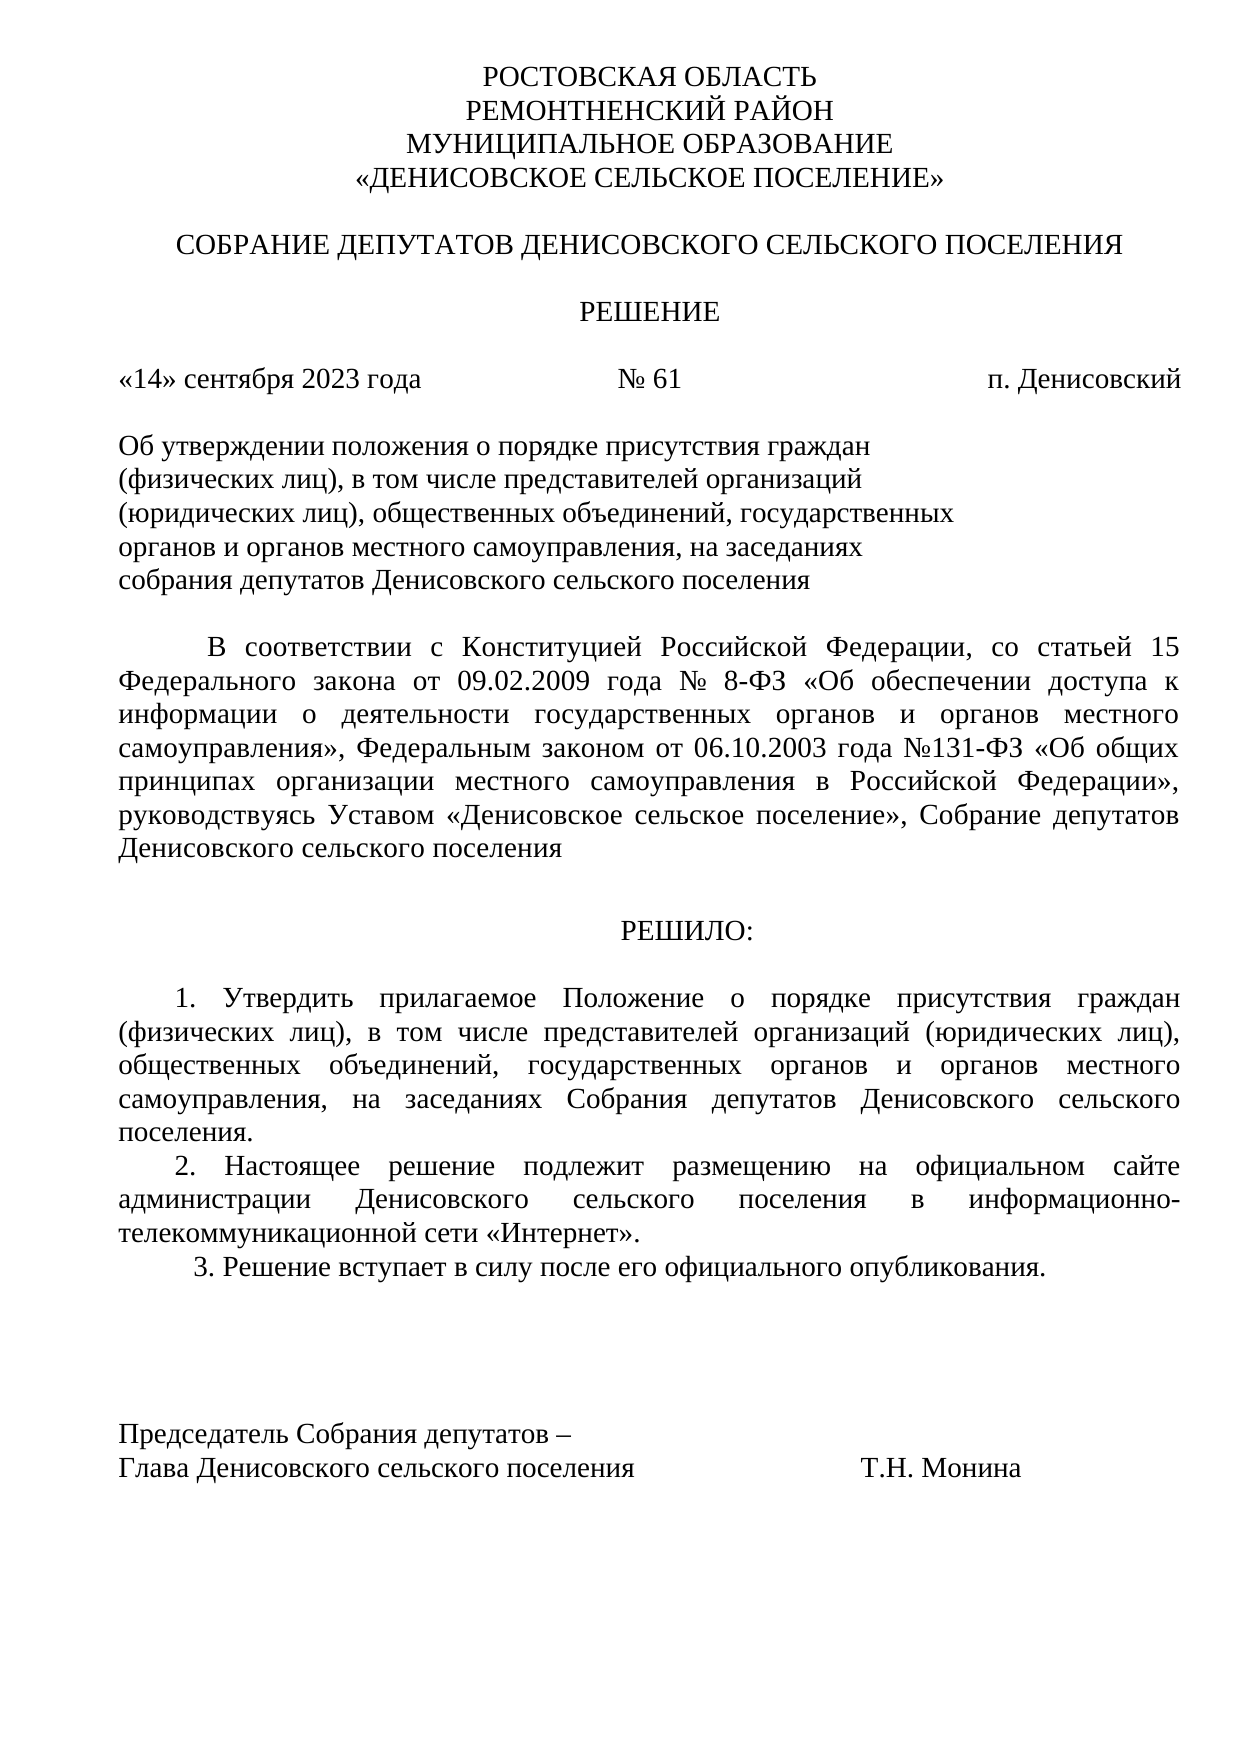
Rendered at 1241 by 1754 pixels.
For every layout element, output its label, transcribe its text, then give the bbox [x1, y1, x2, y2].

text РЕМОНТНЕНСКИЙ РАЙОН [118, 93, 1181, 126]
text «ДЕНИСОВСКОЕ СЕЛЬСКОЕ ПОСЕЛЕНИЕ» [118, 160, 1181, 193]
text 1. Утвердить прилагаемое Положение о порядке присутствия граждан (физических лиц), в том числе представителей организаций (юридических лиц), общественных объединений, государственных органов и органов местного самоуправления, на заседаниях Собрания депутатов Денисовского сельского поселения. [118, 980, 1181, 1148]
text МУНИЦИПАЛЬНОЕ ОБРАЗОВАНИЕ [118, 126, 1181, 160]
table_header п. Денисовский [831, 361, 1192, 394]
table_header № 61 [469, 361, 831, 394]
text Председатель Собрания депутатов – [118, 1416, 1181, 1450]
text РЕШИЛО: [118, 913, 1181, 947]
text Глава Денисовского сельского поселения Т.Н. Монина [118, 1450, 1181, 1483]
text СОБРАНИЕ ДЕПУТАТОВ ДЕНИСОВСКОГО СЕЛЬСКОГО ПОСЕЛЕНИЯ [118, 227, 1181, 260]
text РЕШЕНИЕ [118, 294, 1181, 327]
text 3. Решение вступает в силу после его официального опубликования. [118, 1249, 1181, 1282]
text В соответствии с Конституцией Российской Федерации, со статьей 15 Федерального закона от 09.02.2009 года № 8-ФЗ «Об обеспечении доступа к информации о деятельности государственных органов и органов местного самоуправления», Федеральным законом от 06.10.2003 года №131-ФЗ «Об общих принципах организации местного самоуправления в Российской Федерации», руководствуясь Уставом «Денисовское сельское поселение», Собрание депутатов Денисовского сельского поселения [118, 629, 1181, 864]
text 2. Настоящее решение подлежит размещению на официальном сайте администрации Денисовского сельского поселения в информационно-телекоммуникационной сети «Интернет». [118, 1148, 1181, 1249]
table_header «14» сентября 2023 года [107, 361, 469, 394]
text РОСТОВСКАЯ ОБЛАСТЬ [118, 59, 1181, 93]
table_header Об утверждении положения о порядке присутствия граждан (физических лиц), в том числе представителей организаций (юридических лиц), общественных объединений, государственных органов и органов местного самоуправления, на заседаниях собрания депутатов Денисовского сельского поселения [107, 428, 1193, 629]
